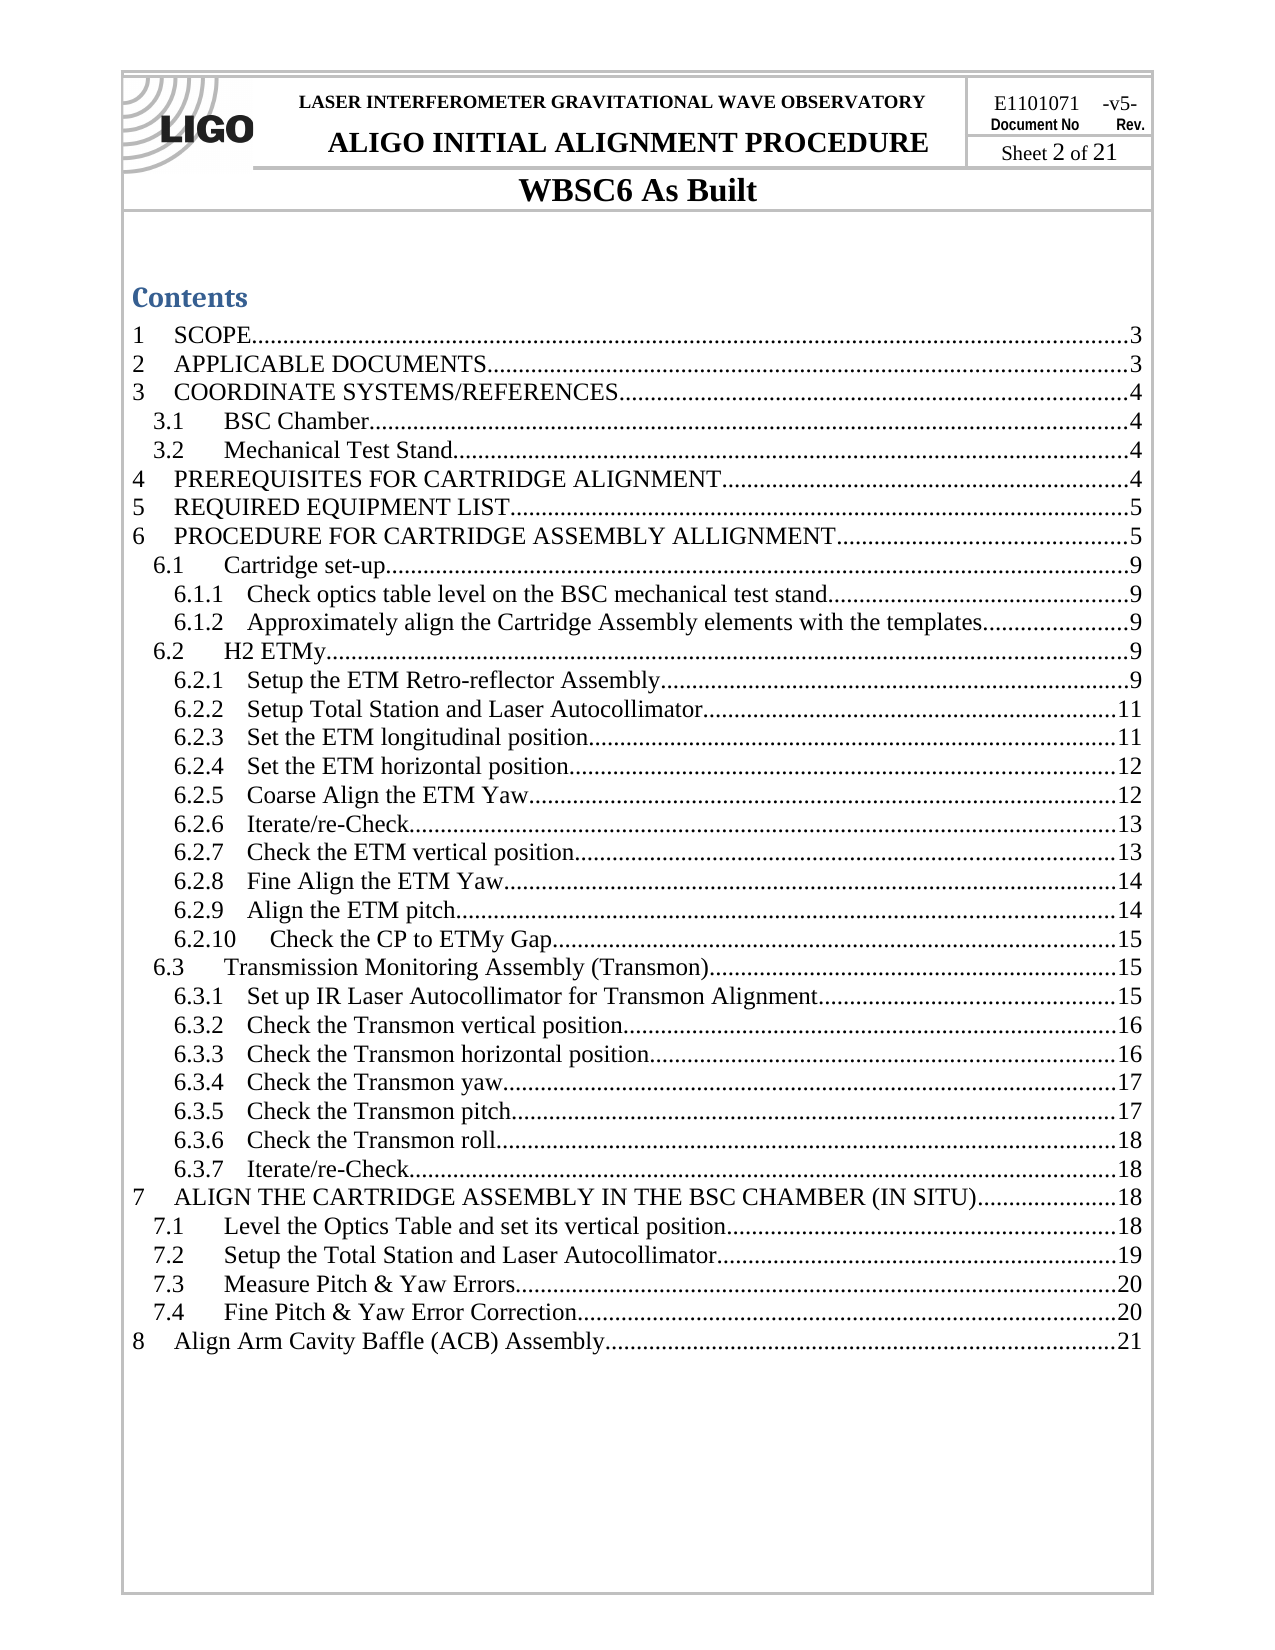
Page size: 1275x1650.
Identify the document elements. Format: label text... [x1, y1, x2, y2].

text 7.2 Setup the Total Station and Laser Autocollimator 19 [153, 1240, 1143, 1269]
text 3 COORDINATE SYSTEMS/REFERENCES 4 [132, 377, 1143, 406]
text 7.4 Fine Pitch & Yaw Error Correction 20 [153, 1297, 1143, 1326]
text 6.3.6 Check the Transmon roll 18 [174, 1125, 1143, 1154]
text 6.2.9 Align the ETM pitch 14 [174, 895, 1143, 924]
text 6.2.1 Setup the ETM Retro-reflector Assembly 9 [174, 665, 1143, 694]
text 6.1 Cartridge set-up 9 [153, 550, 1143, 579]
text 6.3 Transmission Monitoring Assembly (Transmon) 15 [153, 952, 1143, 981]
text 6.2.6 Iterate/re-Check 13 [174, 809, 1143, 837]
text 3.2 Mechanical Test Stand 4 [153, 435, 1143, 464]
text 6.1.2 Approximately align the Cartridge Assembly elements with the templates. 9 [174, 607, 1143, 636]
picture [123, 78, 254, 174]
text 6.2.3 Set the ETM longitudinal position 11 [174, 722, 1143, 751]
text 4 PREREQUISITES FOR CARTRIDGE ALIGNMENT 4 [132, 464, 1143, 492]
text 6.2.10 Check the CP to ETMy Gap 15 [174, 924, 1143, 952]
text 3.1 BSC Chamber 4 [153, 406, 1143, 435]
text 6.1.1 Check optics table level on the BSC mechanical test stand 9 [174, 579, 1143, 607]
text 6.2 H2 ETMy 9 [153, 636, 1143, 665]
text 6.2.7 Check the ETM vertical position 13 [174, 837, 1143, 866]
text 6.3.7 Iterate/re-Check 18 [174, 1154, 1143, 1182]
text 6.3.4 Check the Transmon yaw 17 [174, 1067, 1143, 1096]
text 6.3.5 Check the Transmon pitch 17 [174, 1096, 1143, 1125]
text 6.2.5 Coarse Align the ETM Yaw 12 [174, 780, 1143, 809]
text 7 ALIGN THE CARTRIDGE ASSEMBLY IN THE BSC CHAMBER (IN SITU) 18 [132, 1182, 1143, 1211]
text 6.2.2 Setup Total Station and Laser Autocollimator 11 [174, 694, 1143, 722]
text 2 APPLICABLE DOCUMENTS 3 [132, 349, 1143, 377]
text 6.3.1 Set up IR Laser Autocollimator for Transmon Alignment 15 [174, 981, 1143, 1010]
text 5 REQUIRED EQUIPMENT LIST 5 [132, 492, 1143, 521]
text 1 SCOPE 3 [132, 320, 1143, 349]
text 6.2.8 Fine Align the ETM Yaw 14 [174, 866, 1143, 895]
subtitle Contents [132, 281, 1143, 315]
text 6.3.3 Check the Transmon horizontal position 16 [174, 1039, 1143, 1067]
text 6 PROCEDURE FOR CARTRIDGE ASSEMBLY ALLIGNMENT 5 [132, 521, 1143, 550]
text 6.3.2 Check the Transmon vertical position 16 [174, 1010, 1143, 1039]
text 8 Align Arm Cavity Baffle (ACB) Assembly 21 [132, 1326, 1143, 1355]
text 7.1 Level the Optics Table and set its vertical position 18 [153, 1211, 1143, 1240]
text 6.2.4 Set the ETM horizontal position 12 [174, 751, 1143, 780]
text 7.3 Measure Pitch & Yaw Errors 20 [153, 1269, 1143, 1297]
